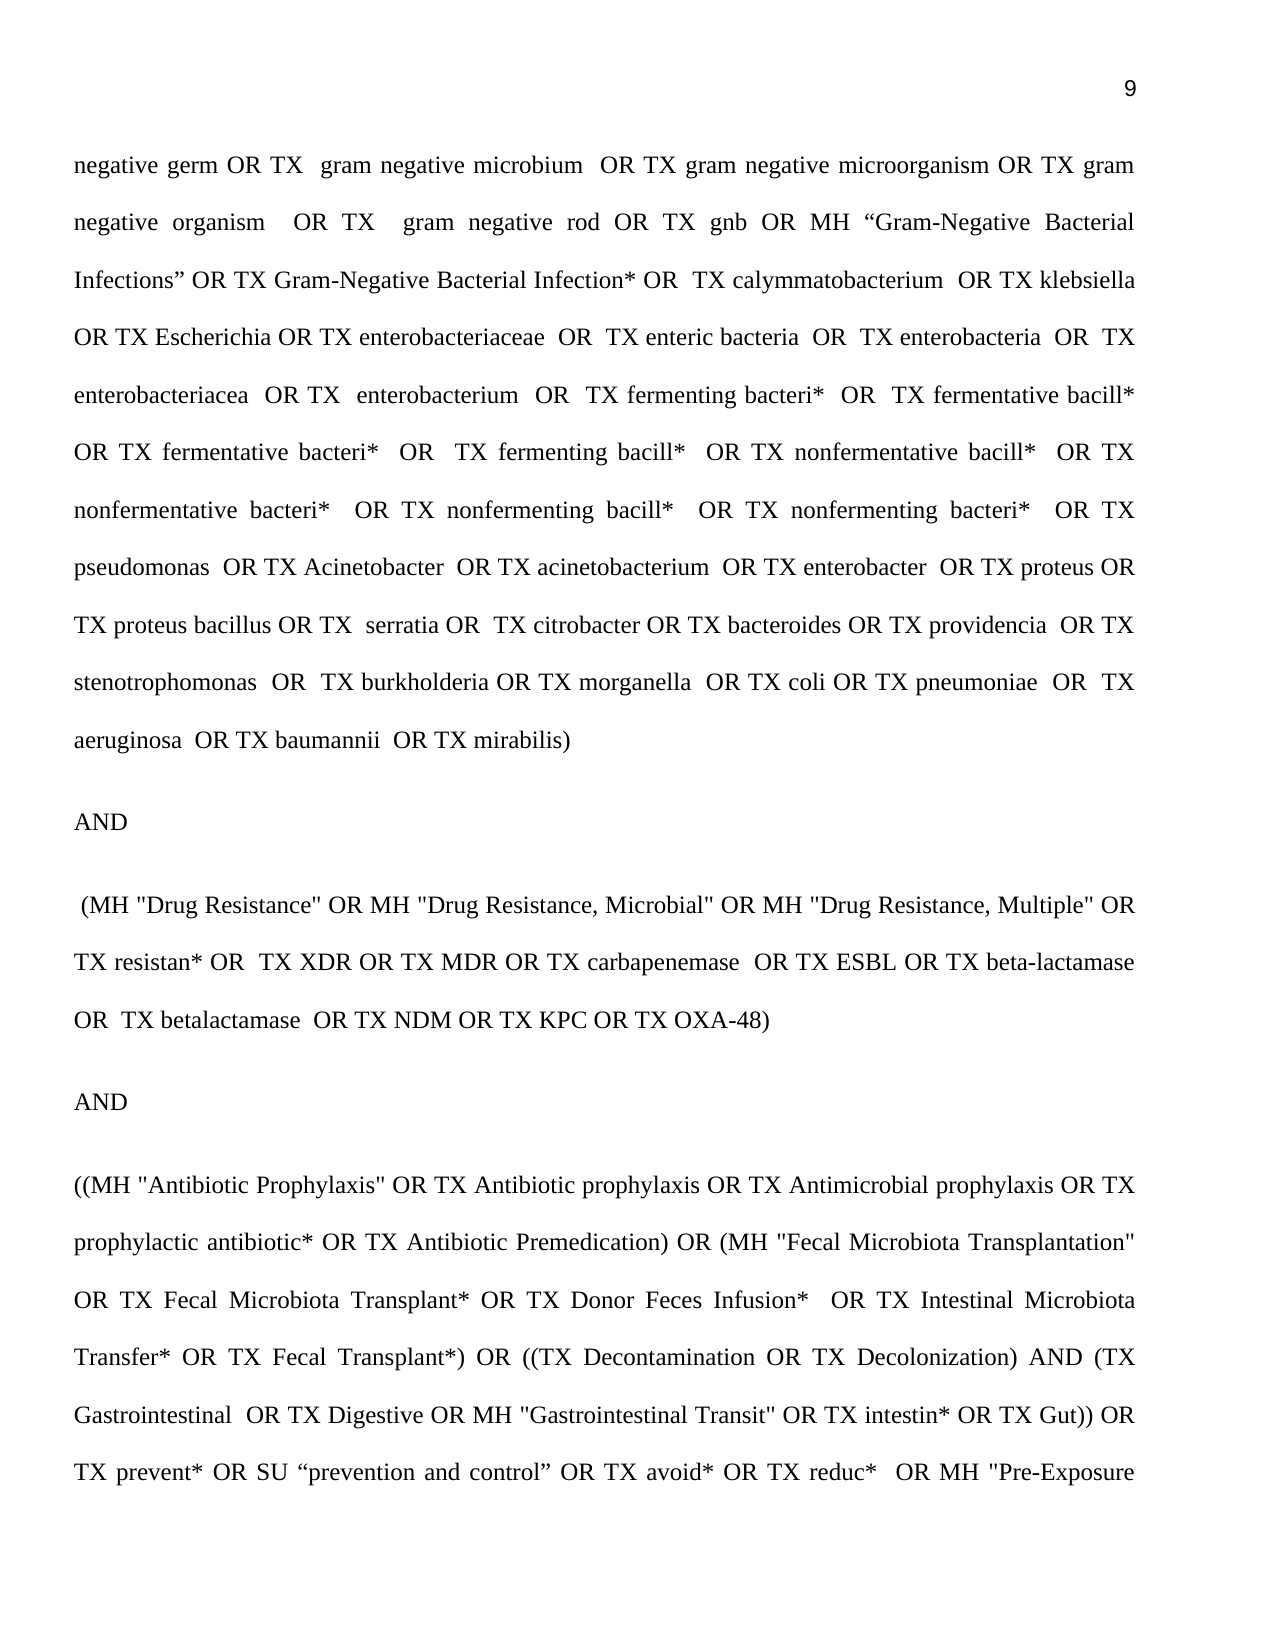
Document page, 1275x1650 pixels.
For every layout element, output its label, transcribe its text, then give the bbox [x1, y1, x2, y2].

text AND [74, 1087, 1136, 1116]
text AND [74, 807, 1136, 836]
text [74, 150, 1136, 754]
text (MH "Drug Resistance" OR MH "Drug Resistance, Microbial" OR MH "Drug Resistance, Multiple" OR TX resistan* OR TX XDR OR TX MDR OR TX carbapenemase OR TX ESBL OR TX beta-lactamase OR TX betalactamase OR TX NDM OR TX KPC OR TX OXA-48) [74, 890, 1136, 1034]
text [74, 1170, 1136, 1486]
